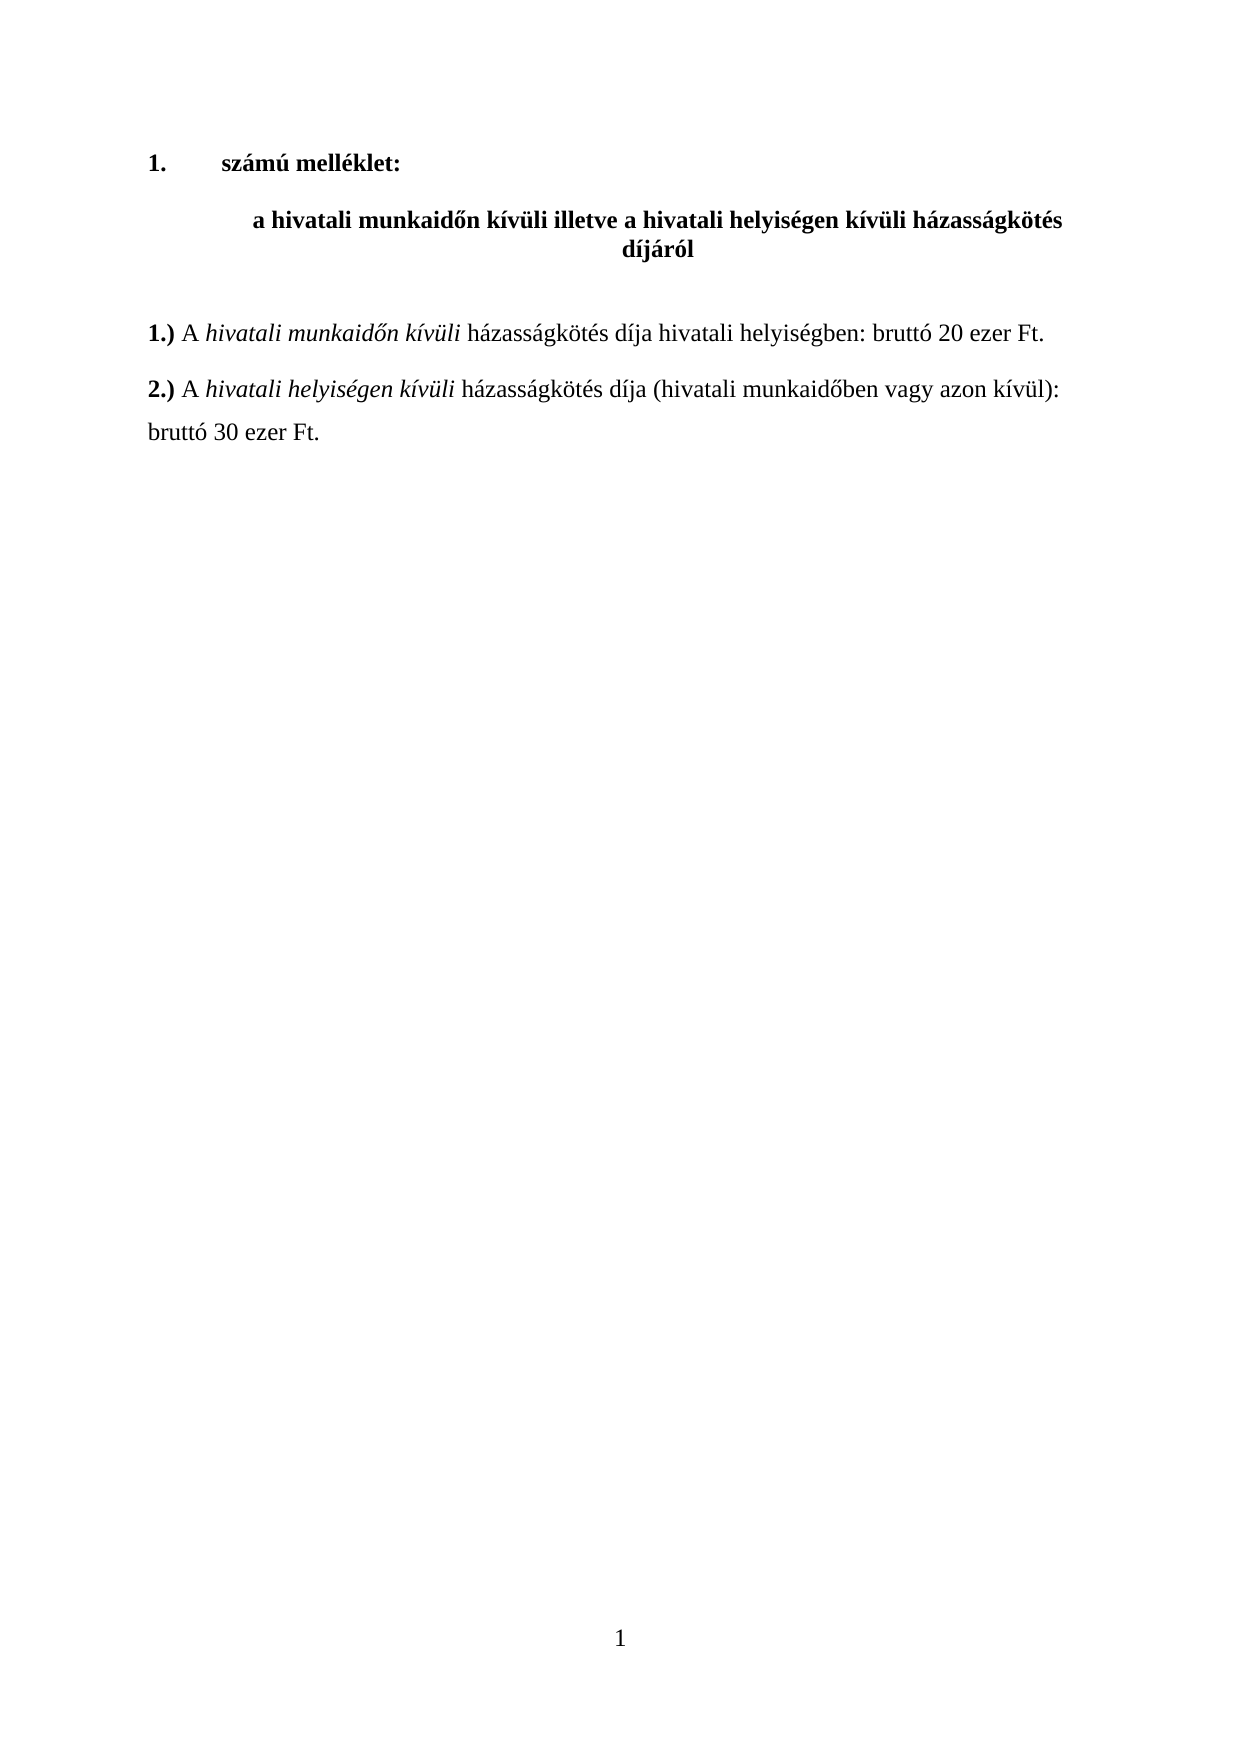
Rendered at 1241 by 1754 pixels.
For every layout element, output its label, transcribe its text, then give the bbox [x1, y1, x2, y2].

text 2.) A hivatali helyiségen kívüli házasságkötés díja (hivatali munkaidőben vagy azon kívül): bruttó 30 ezer Ft. [148, 374, 1093, 446]
text a hivatali munkaidőn kívüli illetve a hivatali helyiségen kívüli házasságkötés díjáról [223, 205, 1093, 263]
text 1.) A hivatali munkaidőn kívüli házasságkötés díja hivatali helyiségben: bruttó 20 ezer Ft. [148, 318, 1093, 347]
list számú melléklet: [148, 148, 1093, 176]
